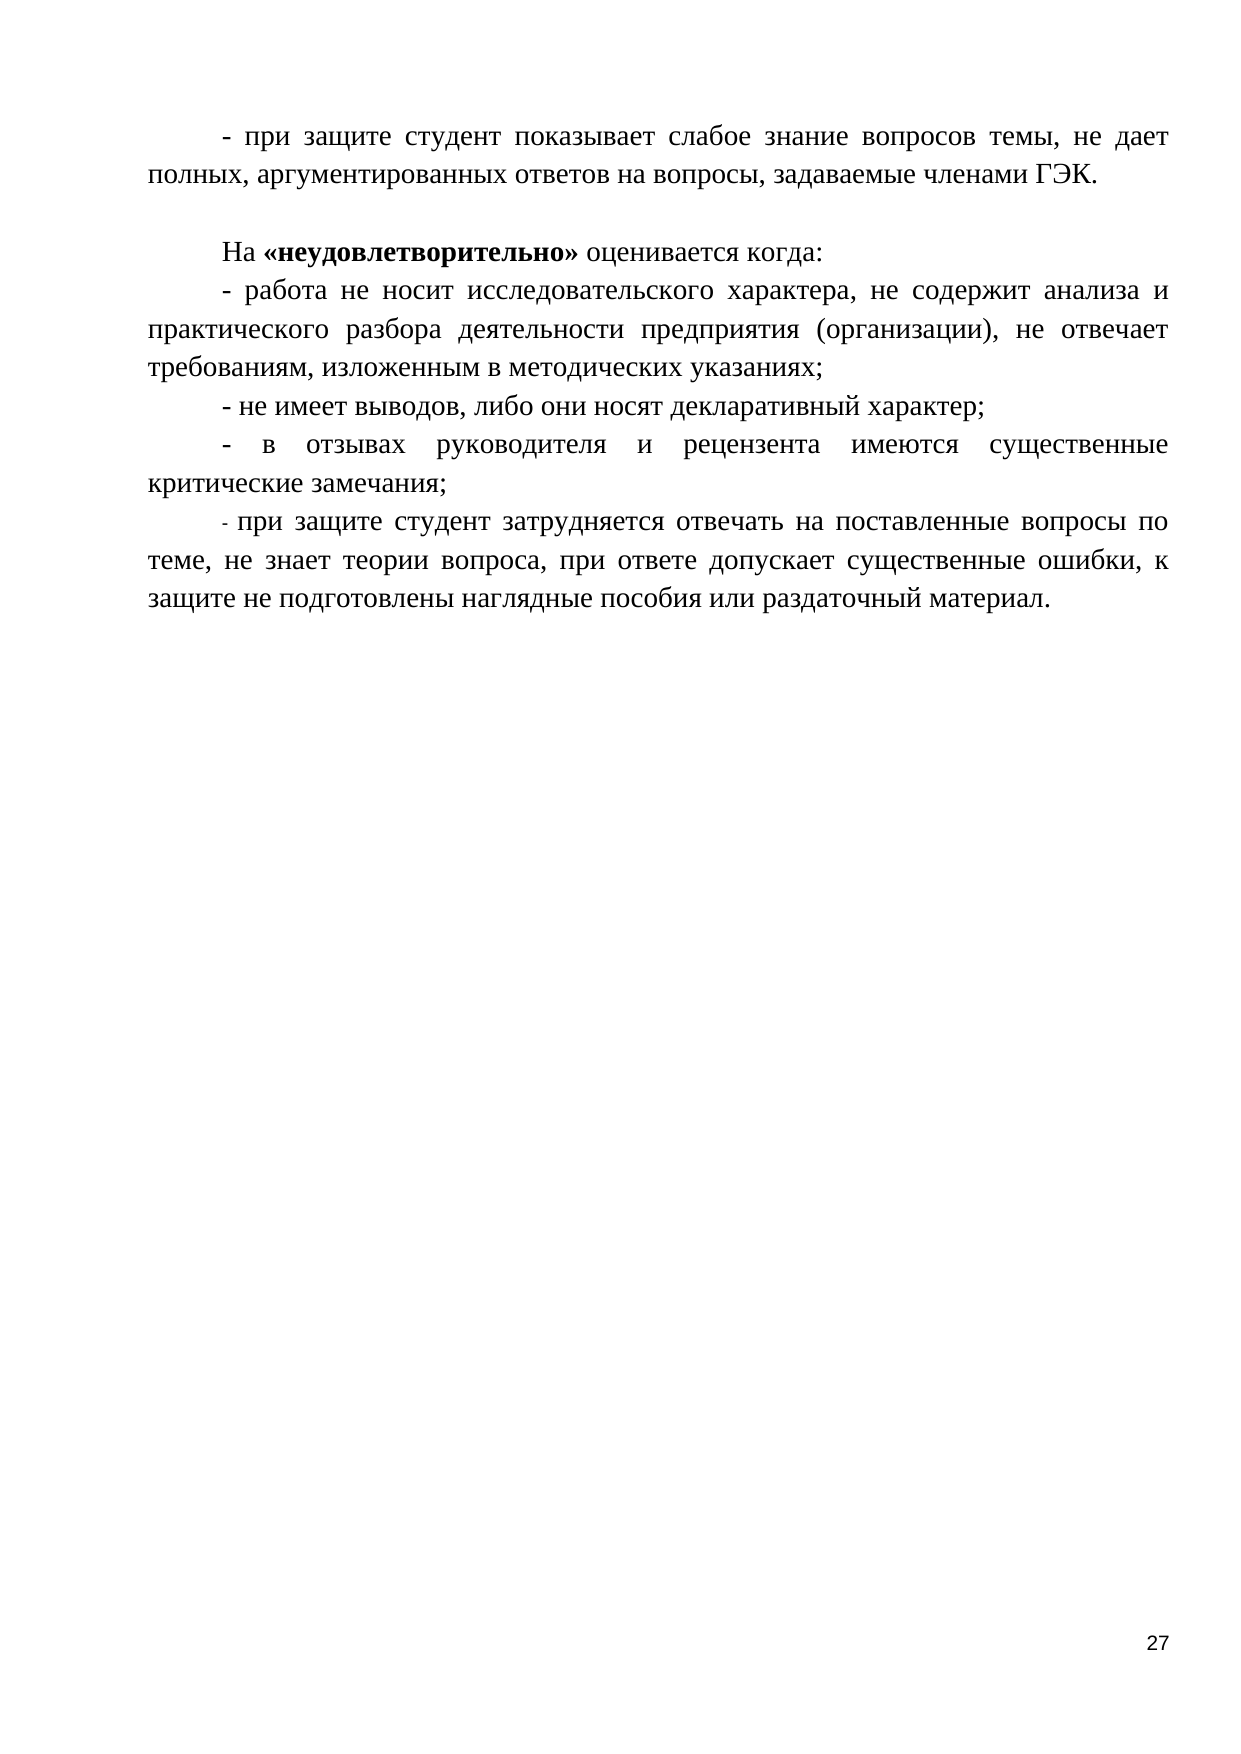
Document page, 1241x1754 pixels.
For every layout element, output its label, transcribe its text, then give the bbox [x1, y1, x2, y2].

text На «неудовлетворительно» оценивается когда: [148, 234, 1169, 267]
text - при защите студент затрудняется отвечать на поставленные вопросы по теме, не знает теории вопроса, при ответе допускает существенные ошибки, к защите не подготовлены наглядные пособия или раздаточный материал. [148, 503, 1169, 614]
text - при защите студент показывает слабое знание вопросов темы, не дает полных, аргументированных ответов на вопросы, задаваемые членами ГЭК. [148, 118, 1169, 190]
text - не имеет выводов, либо они носят декларативный характер; [148, 388, 1169, 421]
text - в отзывах руководителя и рецензента имеются существенные критические замечания; [148, 426, 1169, 498]
text - работа не носит исследовательского характера, не содержит анализа и практического разбора деятельности предприятия (организации), не отвечает требованиям, изложенным в методических указаниях; [148, 272, 1169, 383]
